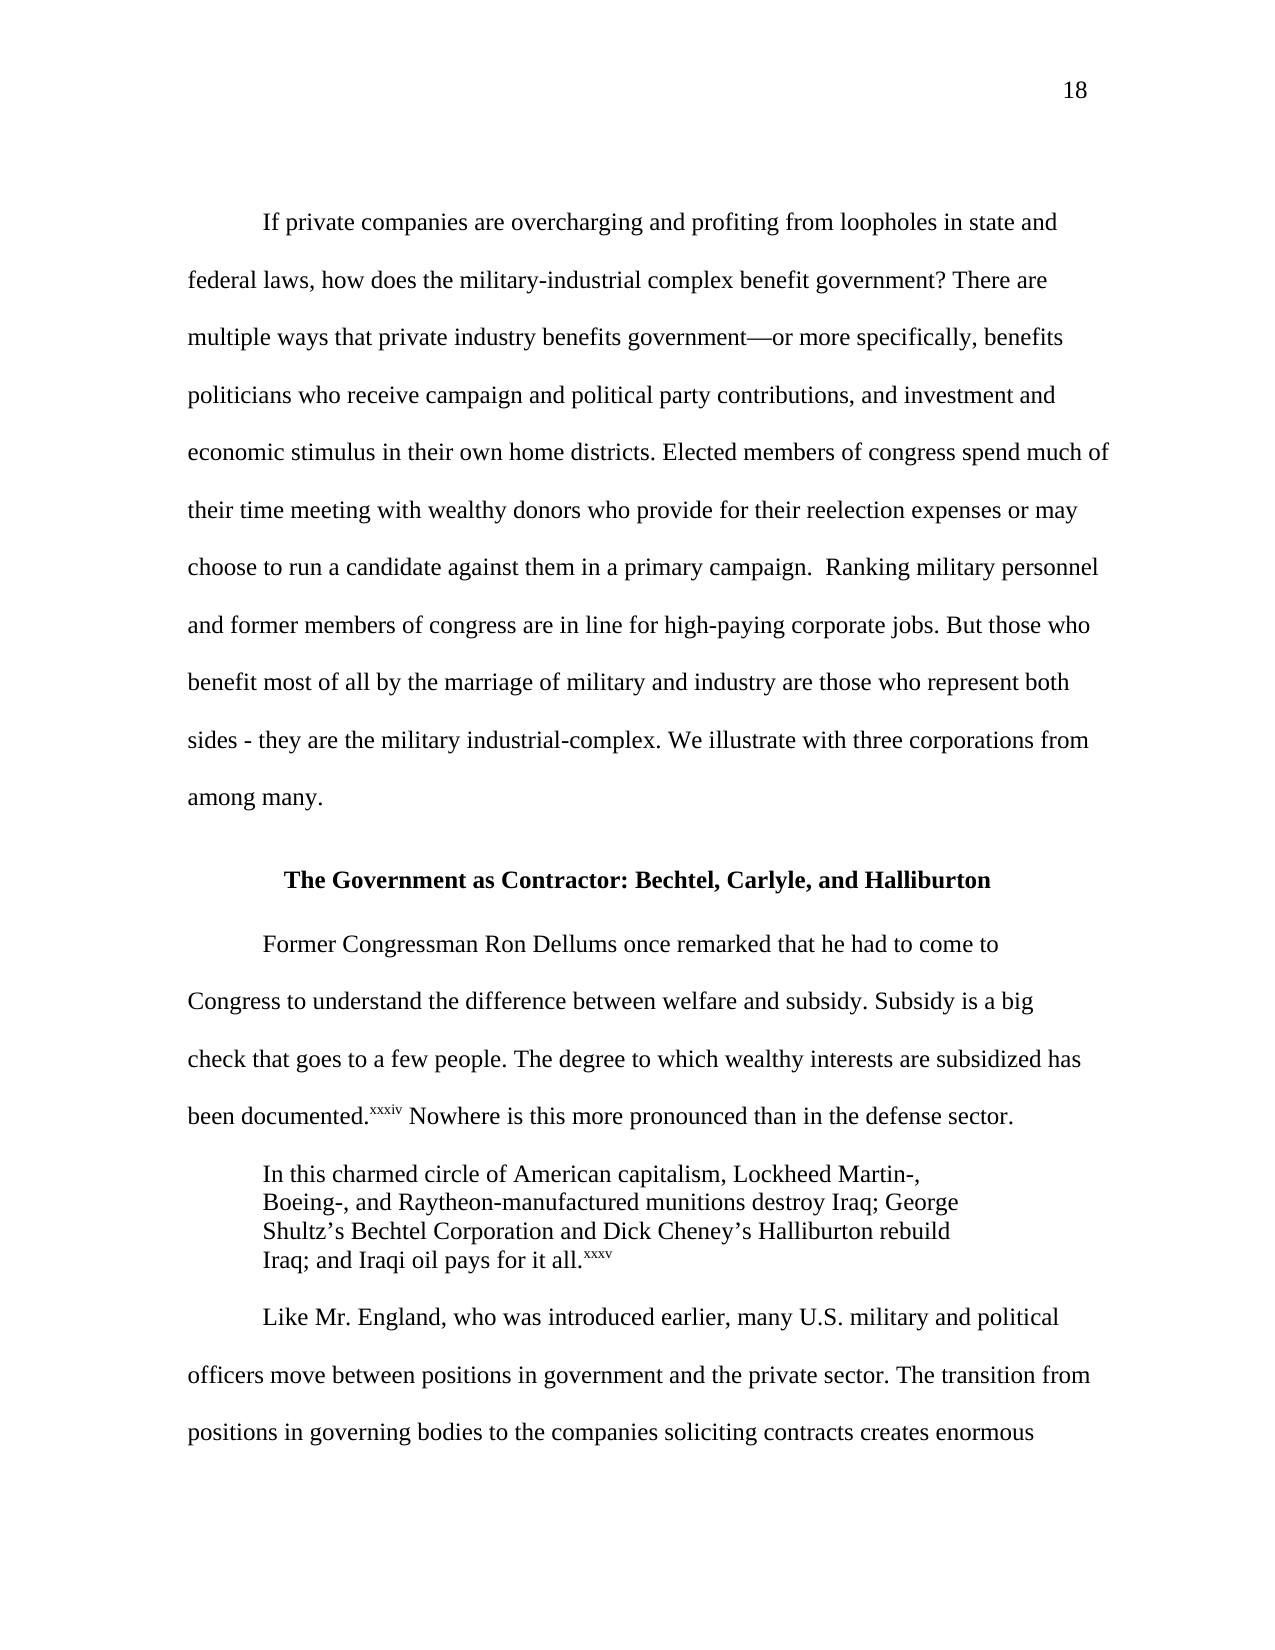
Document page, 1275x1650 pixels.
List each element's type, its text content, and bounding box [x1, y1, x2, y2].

text If private companies are overcharging and profiting from loopholes in state and federal laws, how does the military-industrial complex benefit government? There are multiple ways that private industry benefits government—or more specifically, benefits politicians who receive campaign and political party contributions, and investment and economic stimulus in their own home districts. Elected members of congress spend much of their time meeting with wealthy donors who provide for their reelection expenses or may choose to run a candidate against them in a primary campaign. Ranking military personnel and former members of congress are in line for high-paying corporate jobs. But those who benefit most of all by the marriage of military and industry are those who represent both sides - they are the military industrial-complex. We illustrate with three corporations from among many. [187, 207, 1125, 811]
text Former Congressman Ron Dellums once remarked that he had to come to Congress to understand the difference between welfare and subsidy. Subsidy is a big check that goes to a few people. The degree to which wealthy interests are subsidized has been documented. Nowhere is this more pronounced than in the defense sector. [187, 929, 1087, 1130]
subtitle The Government as Contractor: Bechtel, Carlyle, and Halliburton [187, 865, 1087, 894]
text In this charmed circle of American capitalism, Lockheed Martin-, Boeing-, and Raytheon-manufactured munitions destroy Iraq; George Shultz’s Bechtel Corporation and Dick Cheney’s Halliburton rebuild Iraq; and Iraqi oil pays for it all. [262, 1159, 975, 1274]
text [187, 1302, 1125, 1446]
